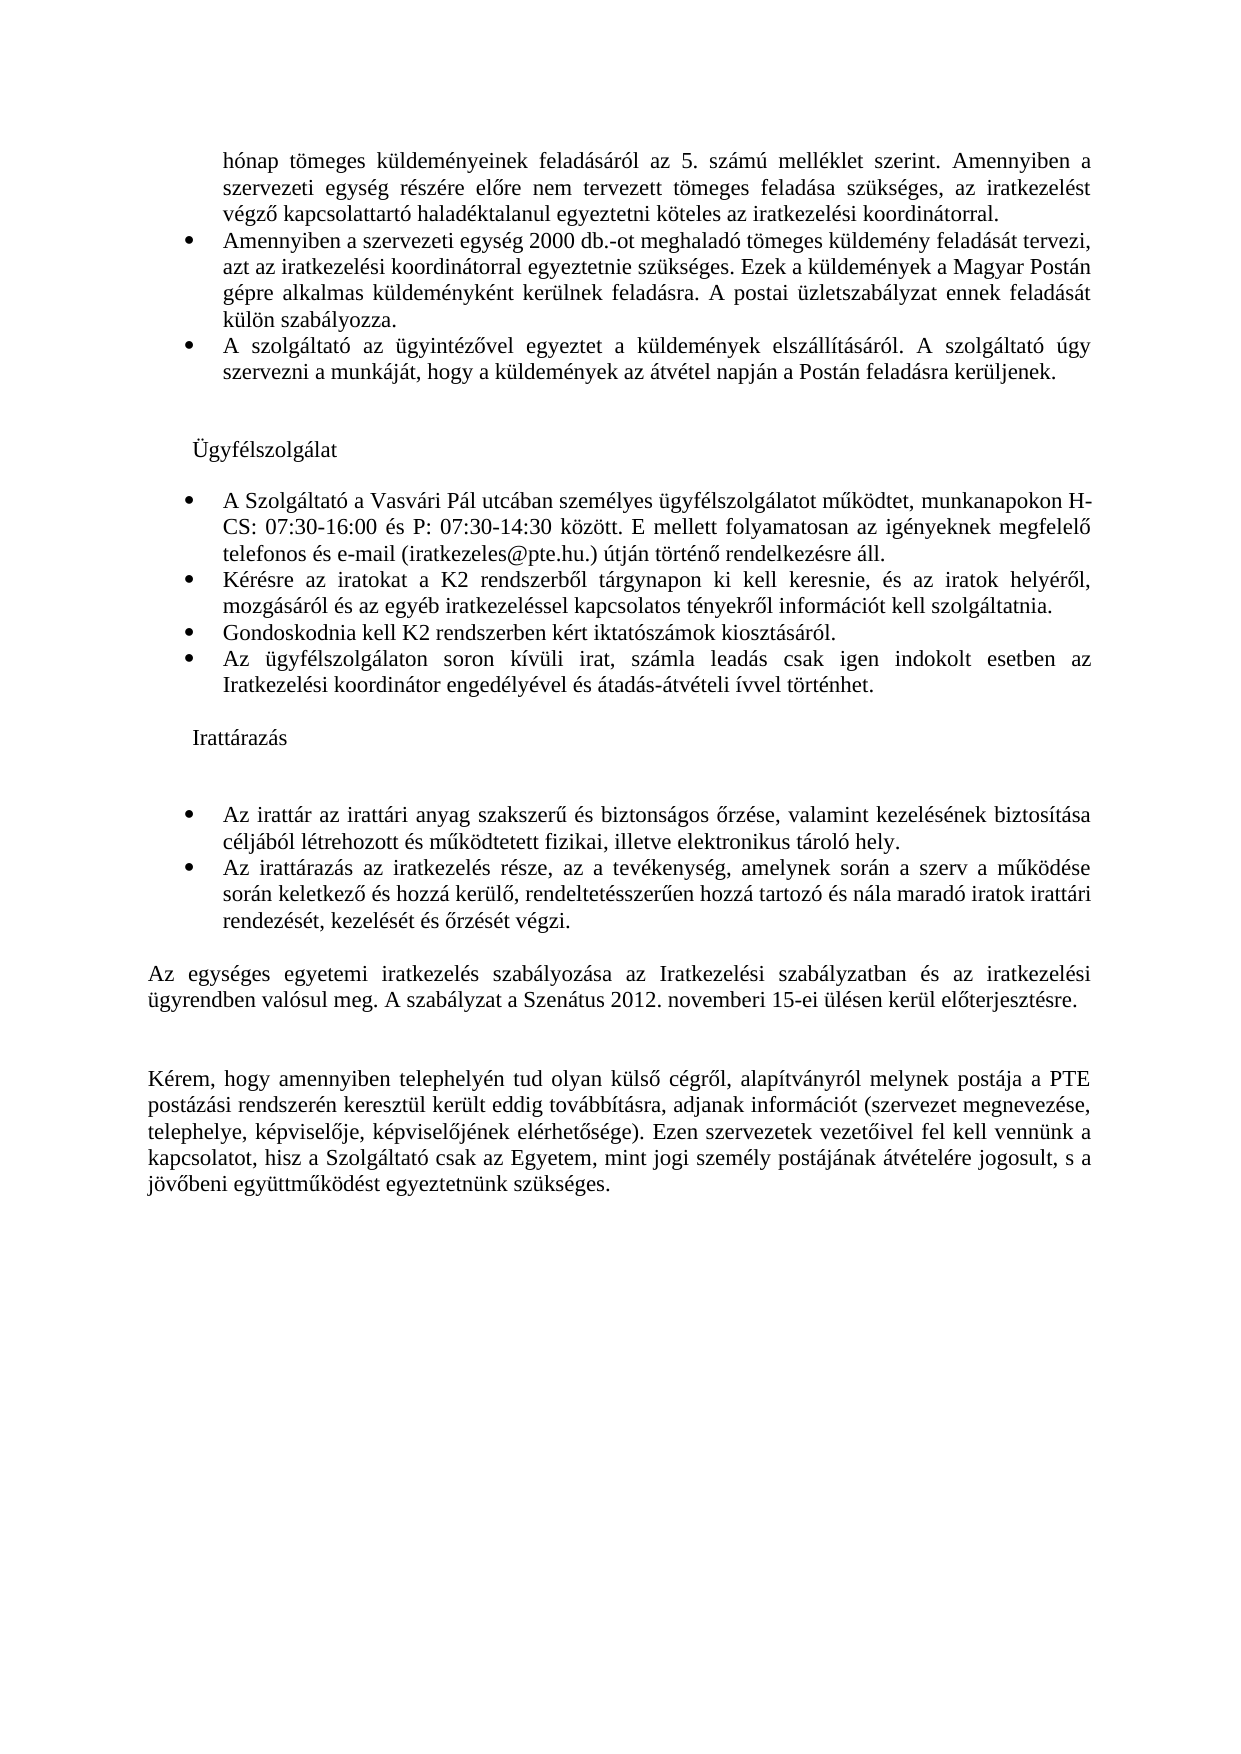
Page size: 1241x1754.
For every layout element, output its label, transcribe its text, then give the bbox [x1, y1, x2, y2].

list A Szolgáltató a Vasvári Pál utcában személyes ügyfélszolgálatot működtet, munkanapokon H-CS: 07:30-16:00 és P: 07:30-14:30 között. E mellett folyamatosan az igényeknek megfelelő telefonos és e-mail (iratkezeles@pte.hu.) útján történő rendelkezésre áll. [185, 487, 1093, 566]
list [185, 148, 1093, 227]
list Az irattár az irattári anyag szakszerű és biztonságos őrzése, valamint kezelésének biztosítása céljából létrehozott és működtetett fizikai, illetve elektronikus tároló hely. [185, 801, 1093, 854]
list Gondoskodnia kell K2 rendszerben kért iktatószámok kiosztásáról. [185, 619, 1093, 645]
list Kérésre az iratokat a K2 rendszerből tárgynapon ki kell keresnie, és az iratok helyéről, mozgásáról és az egyéb iratkezeléssel kapcsolatos tényekről információt kell szolgáltatnia. [185, 566, 1093, 619]
list A szolgáltató az ügyintézővel egyeztet a küldemények elszállításáról. A szolgáltató úgy szervezni a munkáját, hogy a küldemények az átvétel napján a Postán feladásra kerüljenek. [185, 332, 1093, 385]
text Ügyfélszolgálat [192, 436, 1093, 462]
text Irattárazás [192, 724, 1093, 750]
list Az ügyfélszolgálaton soron kívüli irat, számla leadás csak igen indokolt esetben az Iratkezelési koordinátor engedélyével és átadás-átvételi ívvel történhet. [185, 645, 1093, 698]
text Az egységes egyetemi iratkezelés szabályozása az Iratkezelési szabályzatban és az iratkezelési ügyrendben valósul meg. A szabályzat a Szenátus 2012. novemberi 15-ei ülésen kerül előterjesztésre. [148, 959, 1093, 1012]
list Amennyiben a szervezeti egység 2000 db.-ot meghaladó tömeges küldemény feladását tervezi, azt az iratkezelési koordinátorral egyeztetnie szükséges. Ezek a küldemények a Magyar Postán gépre alkalmas küldeményként kerülnek feladásra. A postai üzletszabályzat ennek feladását külön szabályozza. [185, 227, 1093, 332]
list Az irattárazás az iratkezelés része, az a tevékenység, amelynek során a szerv a működése során keletkező és hozzá kerülő, rendeltetésszerűen hozzá tartozó és nála maradó iratok irattári rendezését, kezelését és őrzését végzi. [185, 854, 1093, 933]
text Kérem, hogy amennyiben telephelyén tud olyan külső cégről, alapítványról melynek postája a PTE postázási rendszerén keresztül került eddig továbbításra, adjanak információt (szervezet megnevezése, telephelye, képviselője, képviselőjének elérhetősége). Ezen szervezetek vezetőivel fel kell vennünk a kapcsolatot, hisz a Szolgáltató csak az Egyetem, mint jogi személy postájának átvételére jogosult, s a jövőbeni együttműködést egyeztetnünk szükséges. [148, 1065, 1093, 1197]
